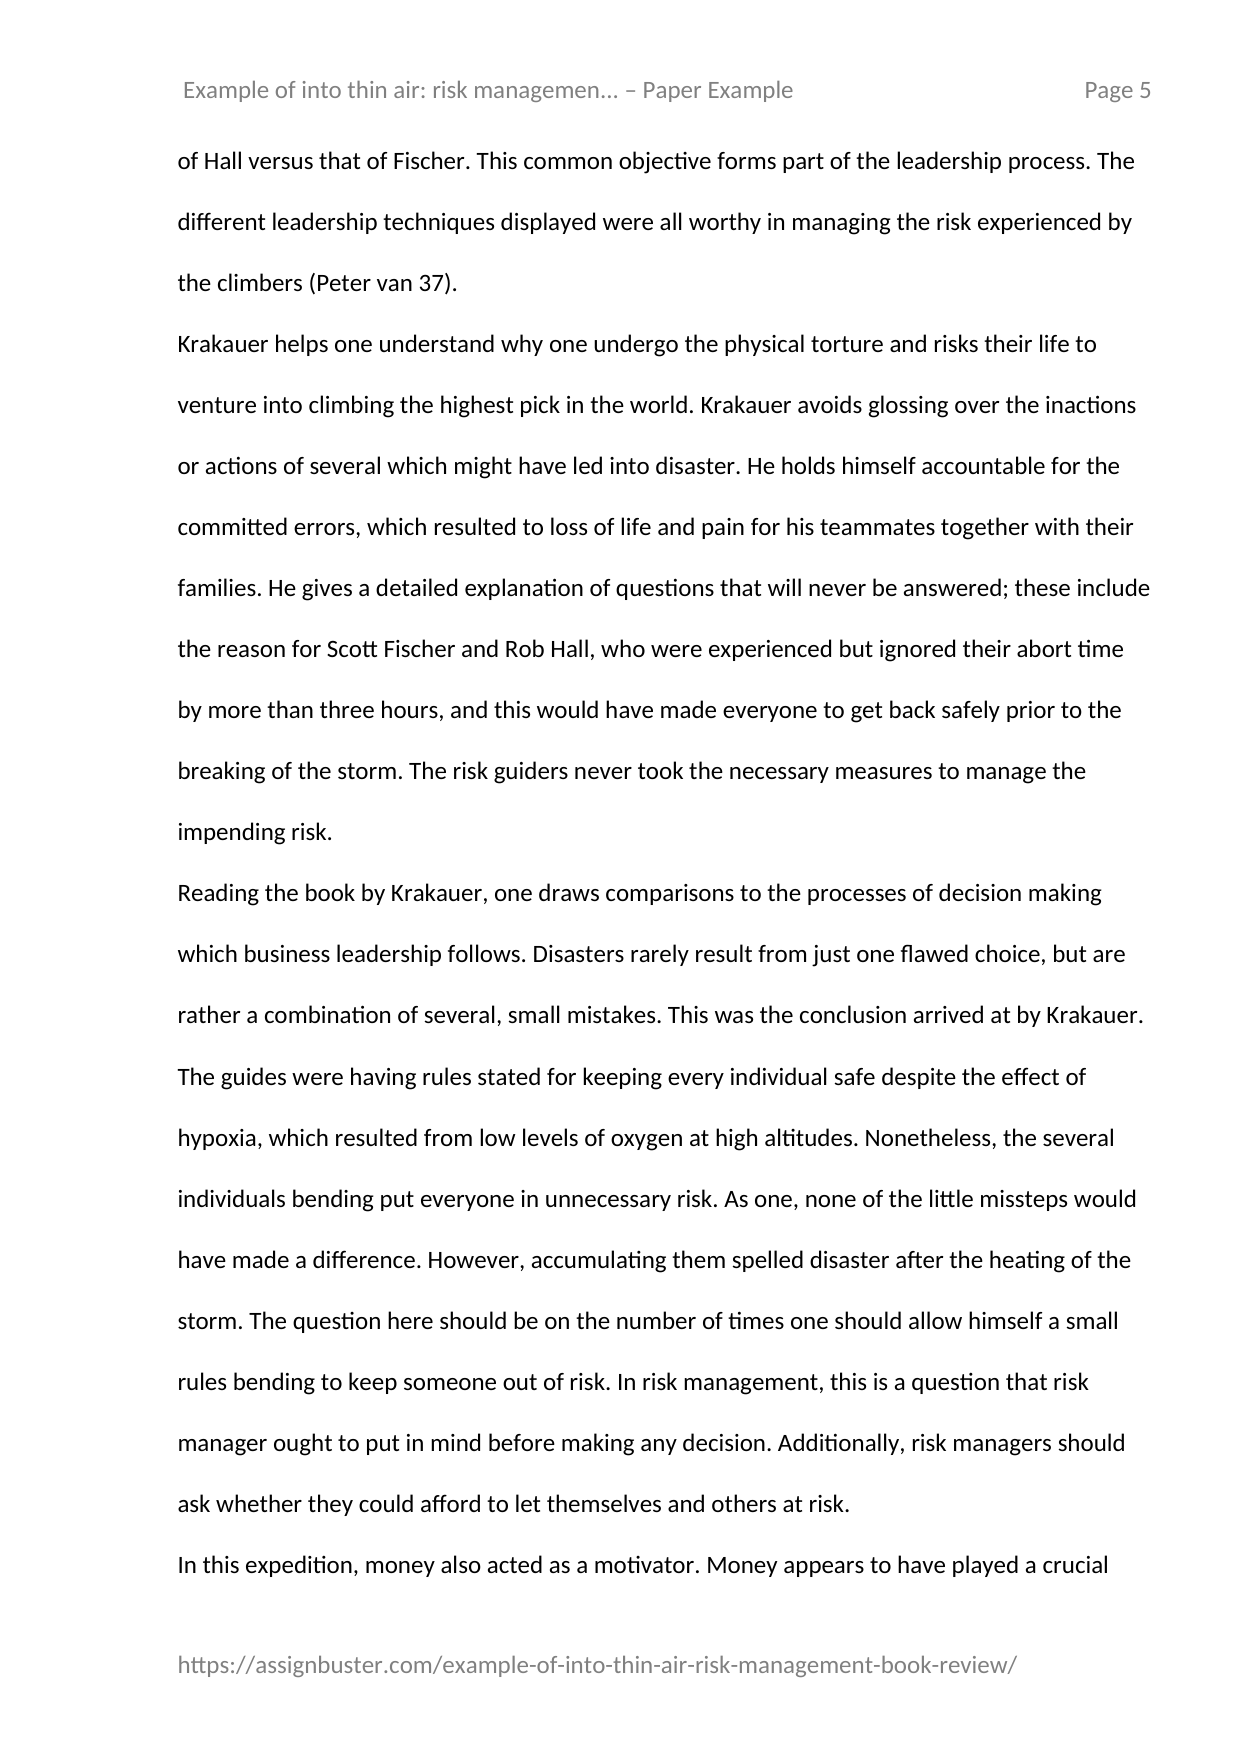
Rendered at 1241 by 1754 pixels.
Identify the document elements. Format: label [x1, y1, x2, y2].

text [177, 145, 1152, 1579]
